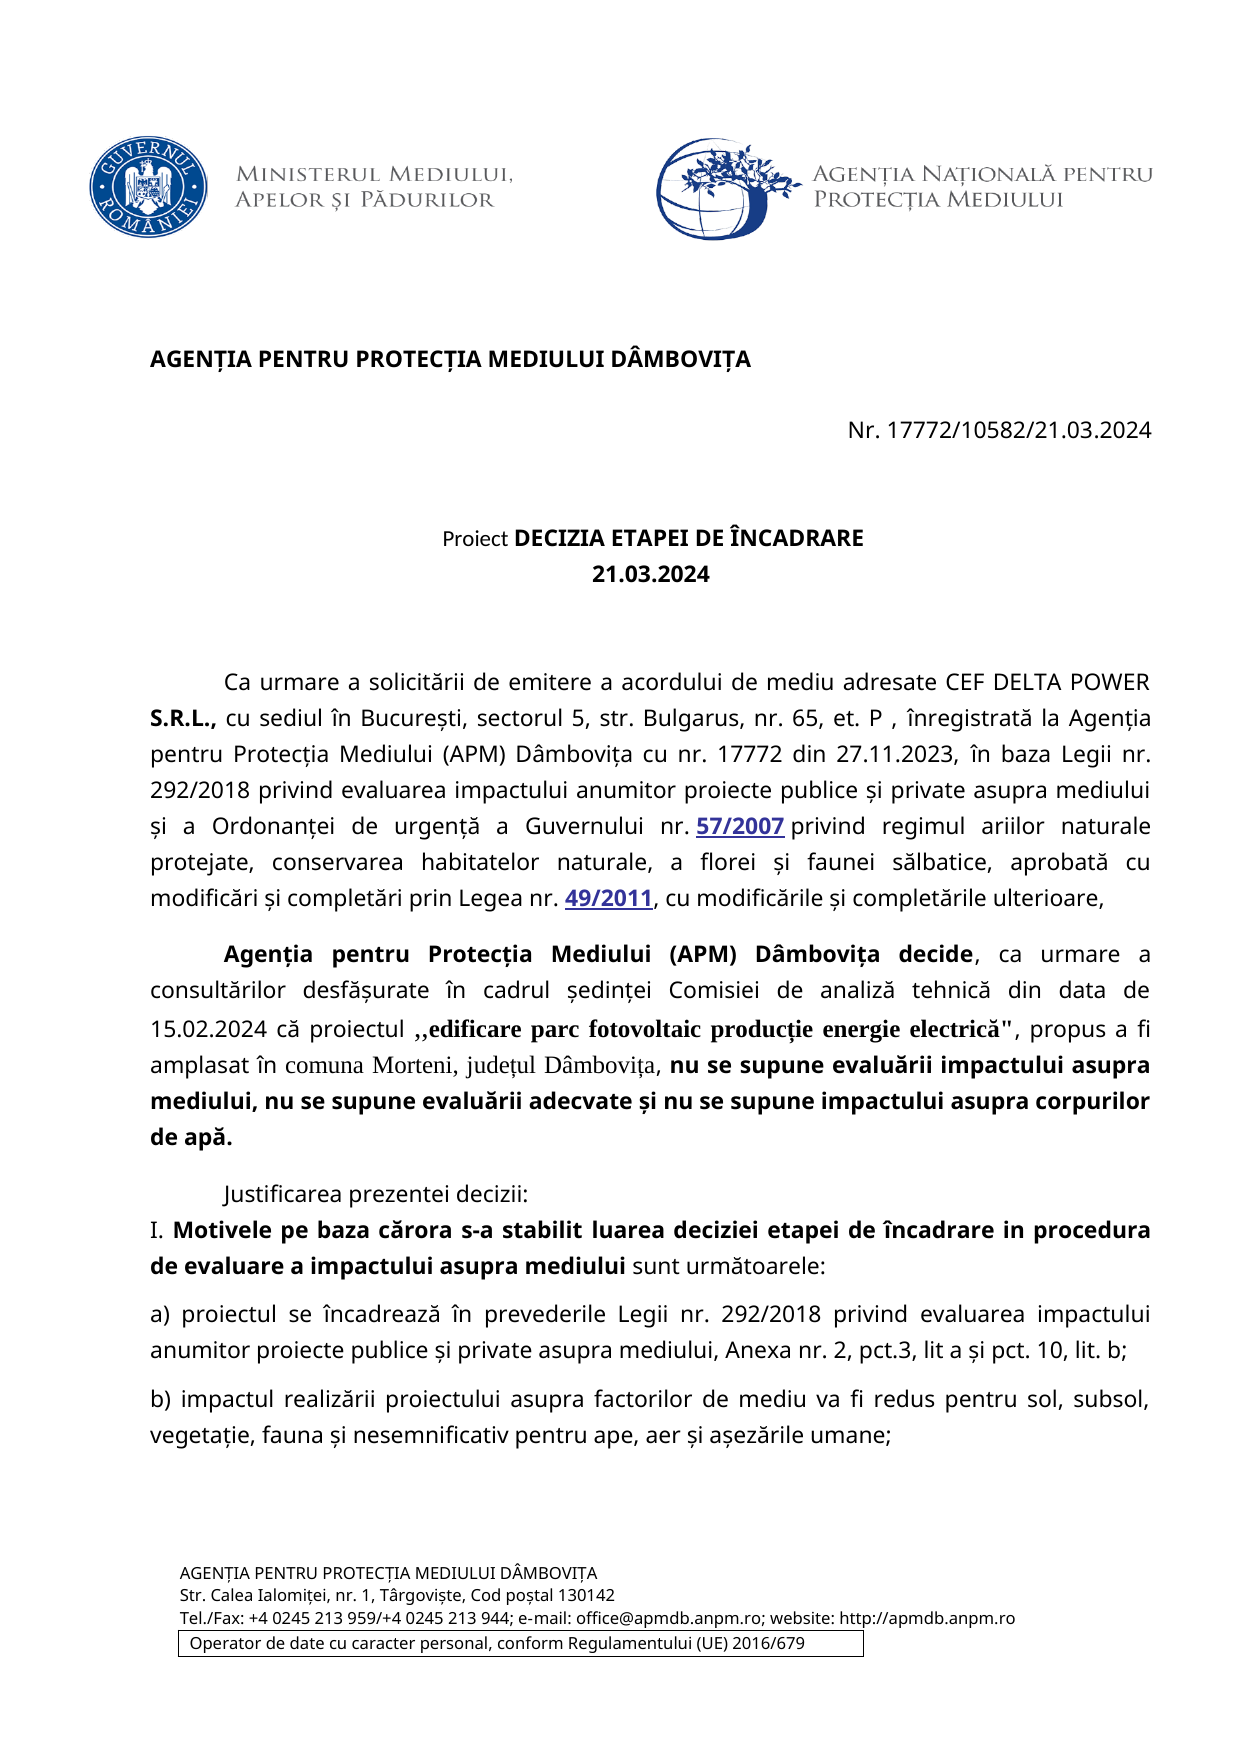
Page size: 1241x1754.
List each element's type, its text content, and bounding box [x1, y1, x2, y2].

text Nr. 17772/10582/21.03.2024 [150, 414, 1152, 446]
text b) impactul realizării proiectului asupra factorilor de mediu va fi redus pentru sol, subsol, vegetație, fauna și nesemnificativ pentru ape, aer și așezările umane; [150, 1383, 1152, 1450]
text AGENȚIA PENTRU PROTECȚIA MEDIULUI DÂMBOVIȚA [150, 343, 1152, 374]
text Ca urmare a solicitării de emitere a acordului de mediu adresate CEF DELTA POWER S.R.L., cu sediul în București, sectorul 5, str. Bulgarus, nr. 65, et. P , înregistrată la Agenția pentru Protecția Mediului (APM) Dâmbovița cu nr. 17772 din 27.11.2023, în baza Legii nr. 292/2018 privind evaluarea impactului anumitor proiecte publice și private asupra mediului și a Ordonanței de urgenţă a Guvernului nr. 57/2007 privind regimul ariilor naturale protejate, conservarea habitatelor naturale, a florei și faunei sălbatice, aprobată cu modificări și completări prin Legea nr. 49/2011, cu modificările și completările ulterioare, [150, 666, 1152, 913]
text Proiect DECIZIA ETAPEI DE ÎNCADRARE [150, 522, 1152, 553]
text Agenția pentru Protecția Mediului (APM) Dâmbovița decide, ca urmare a consultărilor desfășurate în cadrul ședinței Comisiei de analiză tehnică din data de 15.02.2024 că proiectul ,,edificare parc fotovoltaic producție energie electrică", propus a fi amplasat în comuna Morteni, județul Dâmbovița, nu se supune evaluării impactului asupra mediului, nu se supune evaluării adecvate și nu se supune impactului asupra corpurilor de apă. [150, 938, 1152, 1152]
text I. Motivele pe baza cărora s-a stabilit luarea deciziei etapei de încadrare in procedura de evaluare a impactului asupra mediului sunt următoarele: [150, 1214, 1152, 1281]
picture [0, 58, 1241, 315]
text Justificarea prezentei decizii: [150, 1178, 1152, 1209]
text a) proiectul se încadrează în prevederile Legii nr. 292/2018 privind evaluarea impactului anumitor proiecte publice și private asupra mediului, Anexa nr. 2, pct.3, lit a și pct. 10, lit. b; [150, 1298, 1152, 1366]
text 21.03.2024 [150, 558, 1152, 589]
